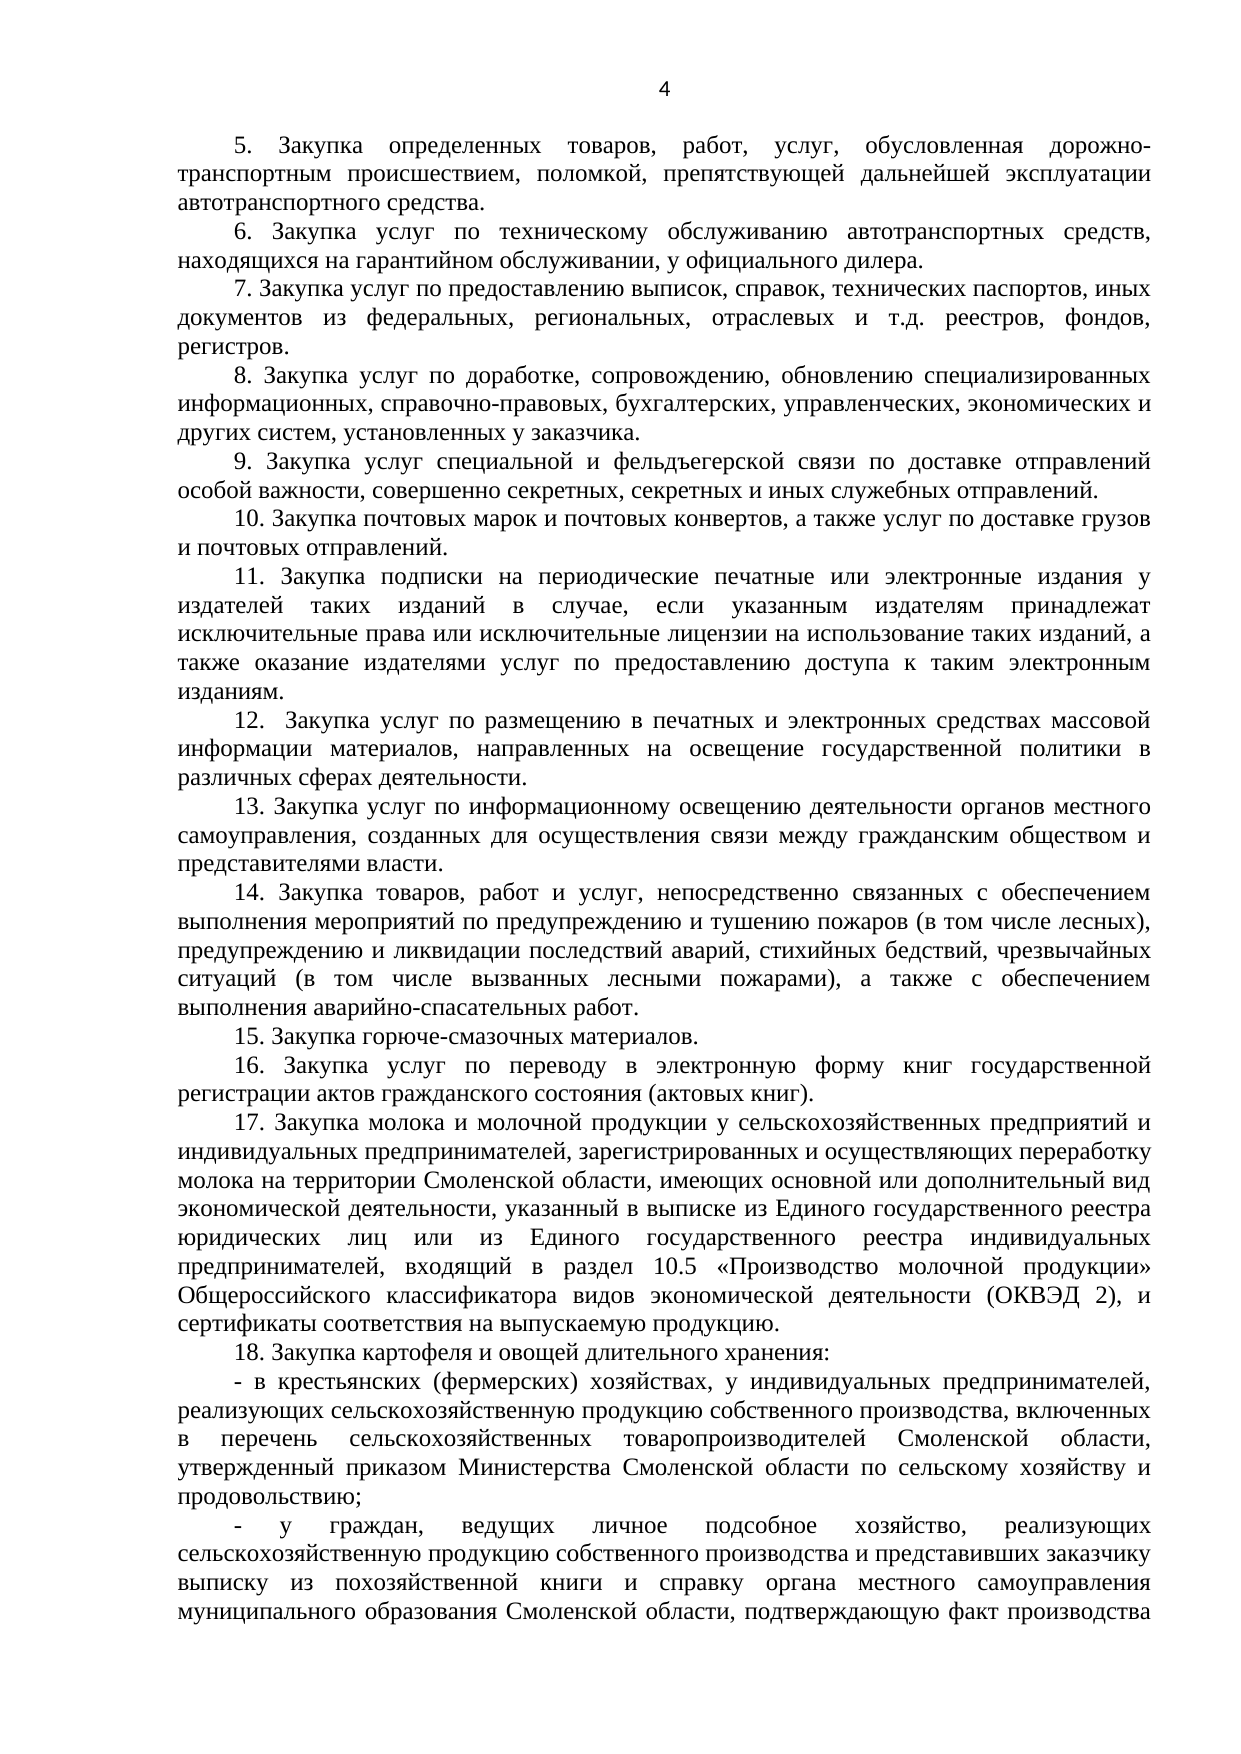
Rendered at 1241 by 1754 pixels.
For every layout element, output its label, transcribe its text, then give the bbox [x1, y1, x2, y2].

text 15. Закупка горюче-смазочных материалов. [177, 1021, 1152, 1050]
text 6. Закупка услуг по техническому обслуживанию автотранспортных средств, находящихся на гарантийном обслуживании, у официального дилера. [177, 216, 1152, 273]
text 7. Закупка услуг по предоставлению выписок, справок, технических паспортов, иных документов из федеральных, региональных, отраслевых и т.д. реестров, фондов, регистров. [177, 273, 1152, 360]
text 16. Закупка услуг по переводу в электронную форму книг государственной регистрации актов гражданского состояния (актовых книг). [177, 1050, 1152, 1107]
text 10. Закупка почтовых марок и почтовых конвертов, а также услуг по доставке грузов и почтовых отправлений. [177, 503, 1152, 561]
text 8. Закупка услуг по доработке, сопровождению, обновлению специализированных информационных, справочно-правовых, бухгалтерских, управленческих, экономических и других систем, установленных у заказчика. [177, 360, 1152, 446]
text 17. Закупка молока и молочной продукции у сельскохозяйственных предприятий и индивидуальных предпринимателей, зарегистрированных и осуществляющих переработку молока на территории Смоленской области, имеющих основной или дополнительный вид экономической деятельности, указанный в выписке из Единого государственного реестра юридических лиц или из Единого государственного реестра индивидуальных предпринимателей, входящий в раздел 10.5 «Производство молочной продукции» Общероссийского классификатора видов экономической деятельности (ОКВЭД 2), и сертификаты соответствия на выпускаемую продукцию. [177, 1107, 1152, 1337]
text 11. Закупка подписки на периодические печатные или электронные издания у издателей таких изданий в случае, если указанным издателям принадлежат исключительные права или исключительные лицензии на использование таких изданий, а также оказание издателями услуг по предоставлению доступа к таким электронным изданиям. [177, 561, 1152, 705]
text 13. Закупка услуг по информационному освещению деятельности органов местного самоуправления, созданных для осуществления связи между гражданским обществом и представителями власти. [177, 791, 1152, 877]
text 12. Закупка услуг по размещению в печатных и электронных средствах массовой информации материалов, направленных на освещение государственной политики в различных сферах деятельности. [177, 705, 1152, 791]
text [177, 1510, 1152, 1625]
text 9. Закупка услуг специальной и фельдъегерской связи по доставке отправлений особой важности, совершенно секретных, секретных и иных служебных отправлений. [177, 446, 1152, 503]
text 18. Закупка картофеля и овощей длительного хранения: [177, 1337, 1152, 1366]
text 5. Закупка определенных товаров, работ, услуг, обусловленная дорожно-транспортным происшествием, поломкой, препятствующей дальнейшей эксплуатации автотранспортного средства. [177, 130, 1152, 216]
text 14. Закупка товаров, работ и услуг, непосредственно связанных с обеспечением выполнения мероприятий по предупреждению и тушению пожаров (в том числе лесных), предупреждению и ликвидации последствий аварий, стихийных бедствий, чрезвычайных ситуаций (в том числе вызванных лесными пожарами), а также с обеспечением выполнения аварийно-спасательных работ. [177, 877, 1152, 1021]
text - в крестьянских (фермерских) хозяйствах, у индивидуальных предпринимателей, реализующих сельскохозяйственную продукцию собственного производства, включенных в перечень сельскохозяйственных товаропроизводителей Смоленской области, утвержденный приказом Министерства Смоленской области по сельскому хозяйству и продовольствию; [177, 1366, 1152, 1510]
